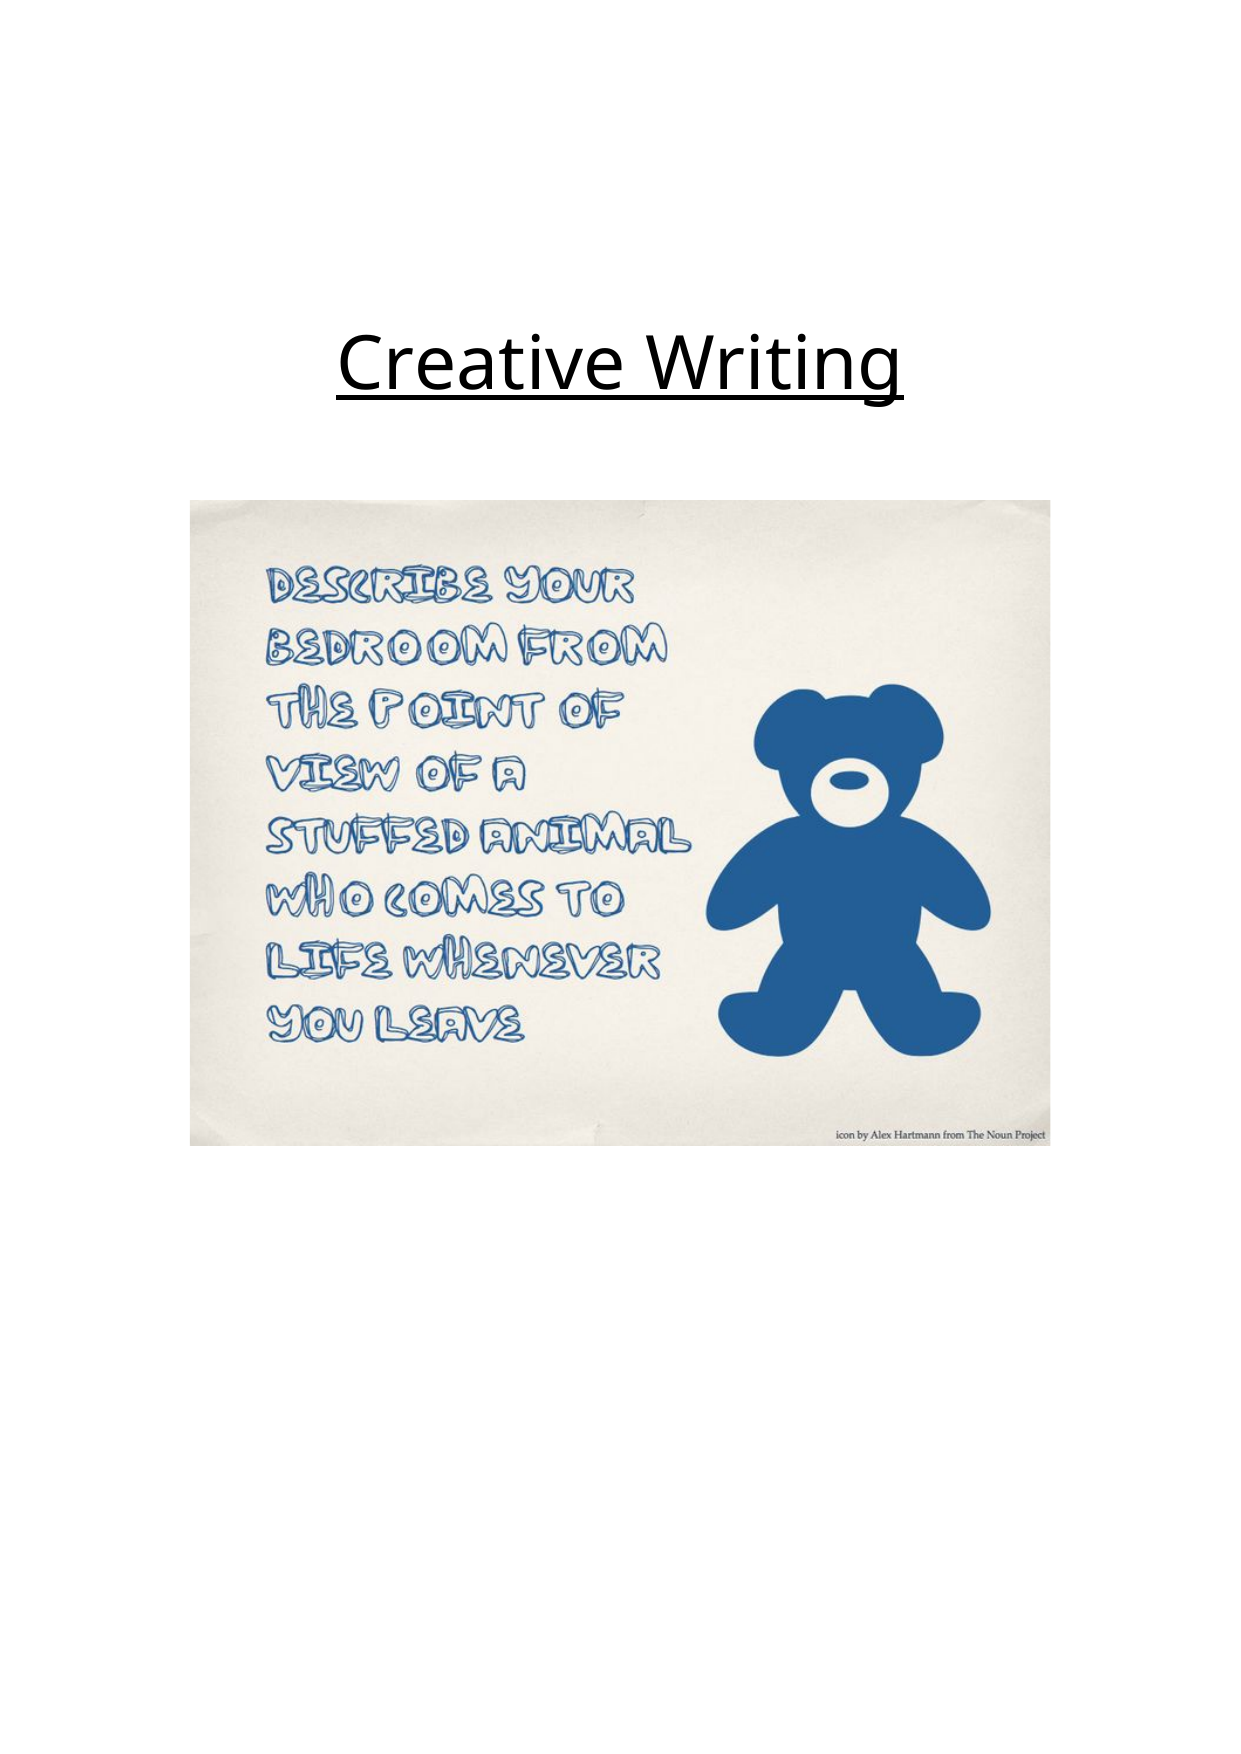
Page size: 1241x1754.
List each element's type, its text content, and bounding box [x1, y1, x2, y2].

text Creative Writing [150, 309, 1090, 411]
picture [189, 500, 1051, 1146]
